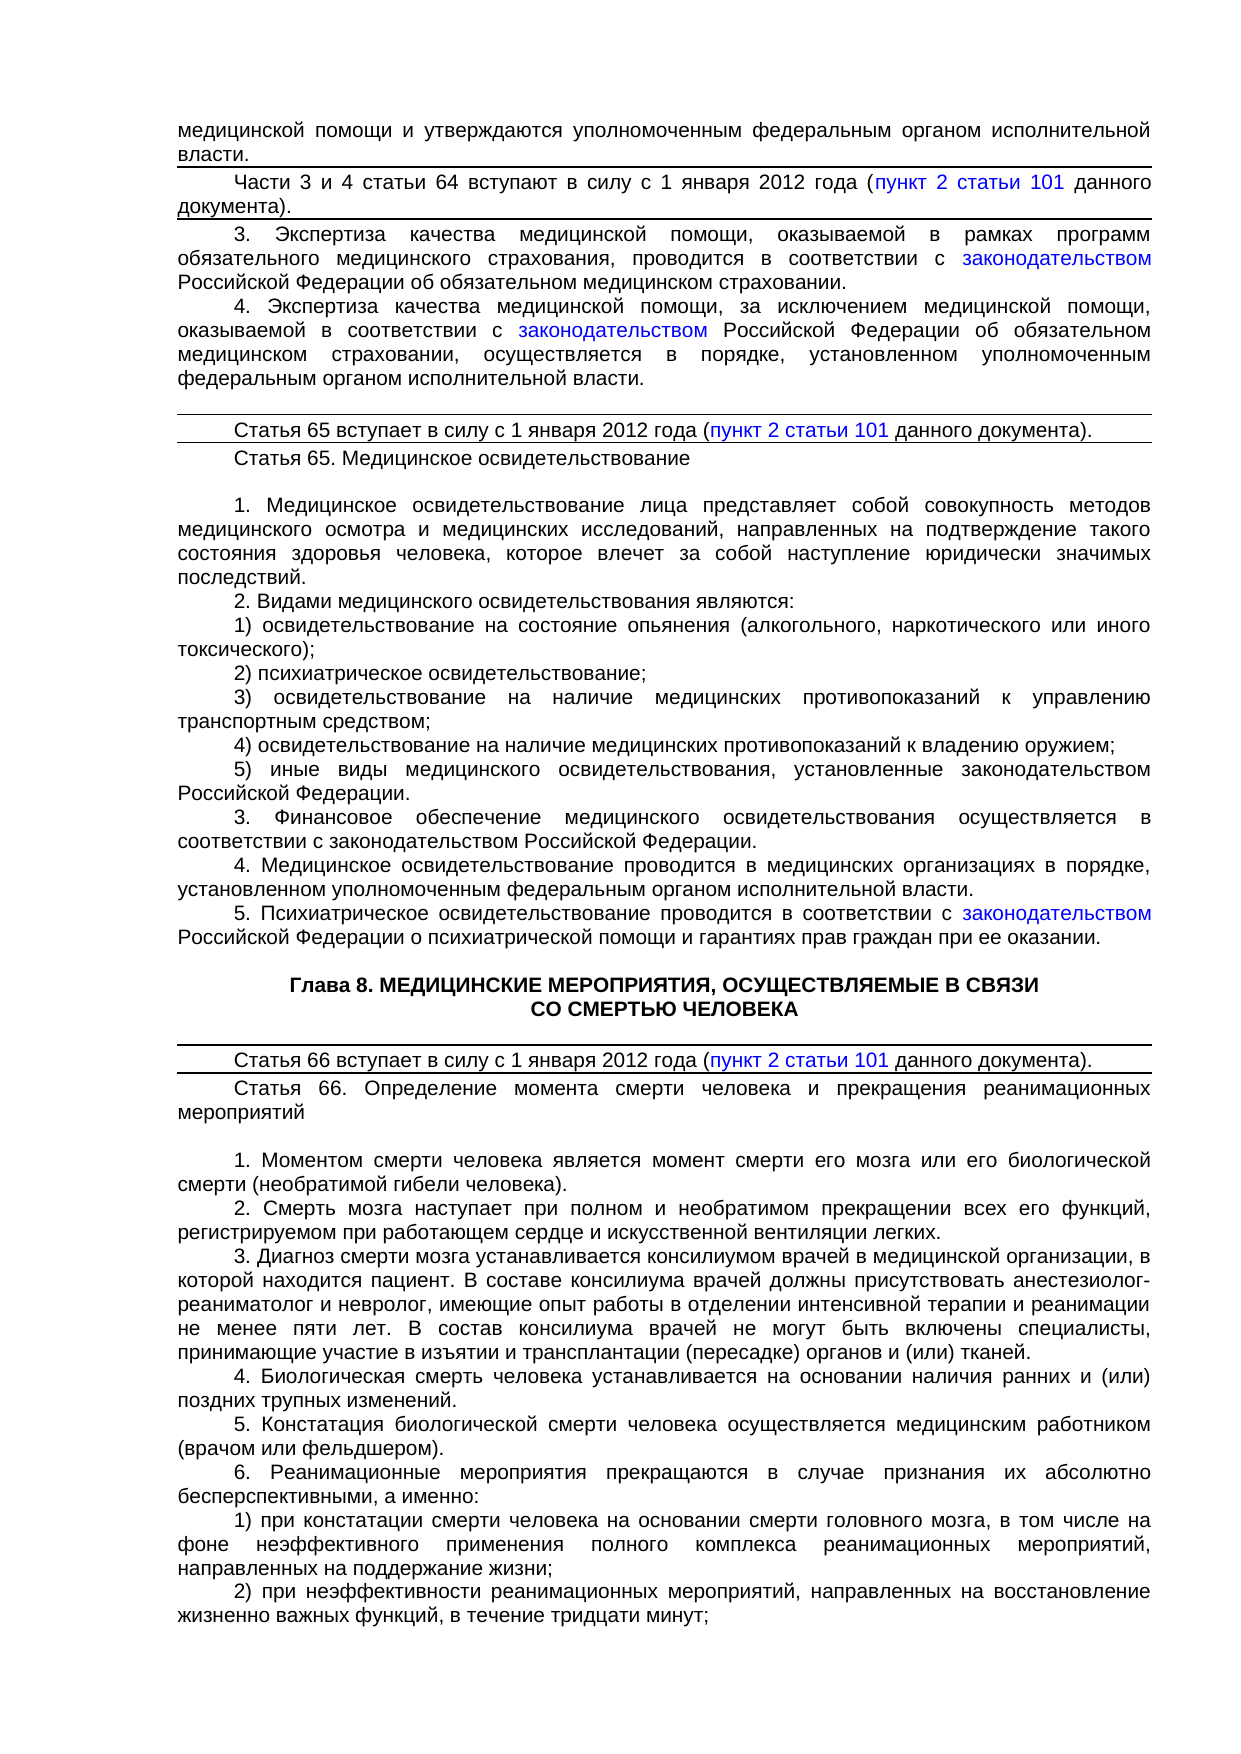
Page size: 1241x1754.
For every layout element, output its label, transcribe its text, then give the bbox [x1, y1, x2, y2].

text 2) психиатрическое освидетельствование; [177, 661, 1152, 685]
title СО СМЕРТЬЮ ЧЕЛОВЕКА [177, 996, 1152, 1020]
text 1. Моментом смерти человека является момент смерти его мозга или его биологической смерти (необратимой гибели человека). [177, 1148, 1152, 1196]
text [177, 118, 1152, 166]
text 1) при констатации смерти человека на основании смерти головного мозга, в том числе на фоне неэффективного применения полного комплекса реанимационных мероприятий, направленных на поддержание жизни; [177, 1507, 1152, 1579]
text Статья 65. Медицинское освидетельствование [177, 445, 1152, 469]
text 3) освидетельствование на наличие медицинских противопоказаний к управлению транспортным средством; [177, 685, 1152, 733]
text 4. Биологическая смерть человека устанавливается на основании наличия ранних и (или) поздних трупных изменений. [177, 1364, 1152, 1412]
text 4) освидетельствование на наличие медицинских противопоказаний к владению оружием; [177, 733, 1152, 757]
text Статья 66. Определение момента смерти человека и прекращения реанимационных мероприятий [177, 1076, 1152, 1124]
text 5. Констатация биологической смерти человека осуществляется медицинским работником (врачом или фельдшером). [177, 1412, 1152, 1459]
text 6. Реанимационные мероприятия прекращаются в случае признания их абсолютно бесперспективными, а именно: [177, 1459, 1152, 1507]
text 1. Медицинское освидетельствование лица представляет собой совокупность методов медицинского осмотра и медицинских исследований, направленных на подтверждение такого состояния здоровья человека, которое влечет за собой наступление юридически значимых последствий. [177, 493, 1152, 589]
text 1) освидетельствование на состояние опьянения (алкогольного, наркотического или иного токсического); [177, 613, 1152, 661]
text 2. Видами медицинского освидетельствования являются: [177, 589, 1152, 613]
text 5. Психиатрическое освидетельствование проводится в соответствии с законодательством Российской Федерации о психиатрической помощи и гарантиях прав граждан при ее оказании. [177, 901, 1152, 948]
text 4. Медицинское освидетельствование проводится в медицинских организациях в порядке, установленном уполномоченным федеральным органом исполнительной власти. [177, 853, 1152, 901]
text Статья 65 вступает в силу с 1 января 2012 года (пункт 2 статьи 101 данного документа). [177, 417, 1152, 441]
text 2) при неэффективности реанимационных мероприятий, направленных на восстановление жизненно важных функций, в течение тридцати минут; [177, 1579, 1152, 1627]
text 4. Экспертиза качества медицинской помощи, за исключением медицинской помощи, оказываемой в соответствии с законодательством Российской Федерации об обязательном медицинском страховании, осуществляется в порядке, установленном уполномоченным федеральным органом исполнительной власти. [177, 294, 1152, 389]
text 3. Диагноз смерти мозга устанавливается консилиумом врачей в медицинской организации, в которой находится пациент. В составе консилиума врачей должны присутствовать анестезиолог-реаниматолог и невролог, имеющие опыт работы в отделении интенсивной терапии и реанимации не менее пяти лет. В состав консилиума врачей не могут быть включены специалисты, принимающие участие в изъятии и трансплантации (пересадке) органов и (или) тканей. [177, 1244, 1152, 1364]
text Статья 66 вступает в силу с 1 января 2012 года (пункт 2 статьи 101 данного документа). [177, 1048, 1152, 1072]
text 5) иные виды медицинского освидетельствования, установленные законодательством Российской Федерации. [177, 757, 1152, 805]
title Глава 8. МЕДИЦИНСКИЕ МЕРОПРИЯТИЯ, ОСУЩЕСТВЛЯЕМЫЕ В СВЯЗИ [177, 972, 1152, 996]
text 3. Экспертиза качества медицинской помощи, оказываемой в рамках программ обязательного медицинского страхования, проводится в соответствии с законодательством Российской Федерации об обязательном медицинском страховании. [177, 222, 1152, 294]
text 2. Смерть мозга наступает при полном и необратимом прекращении всех его функций, регистрируемом при работающем сердце и искусственной вентиляции легких. [177, 1196, 1152, 1244]
text 3. Финансовое обеспечение медицинского освидетельствования осуществляется в соответствии с законодательством Российской Федерации. [177, 805, 1152, 853]
text Части 3 и 4 статьи 64 вступают в силу с 1 января 2012 года (пункт 2 статьи 101 данного документа). [177, 170, 1152, 218]
